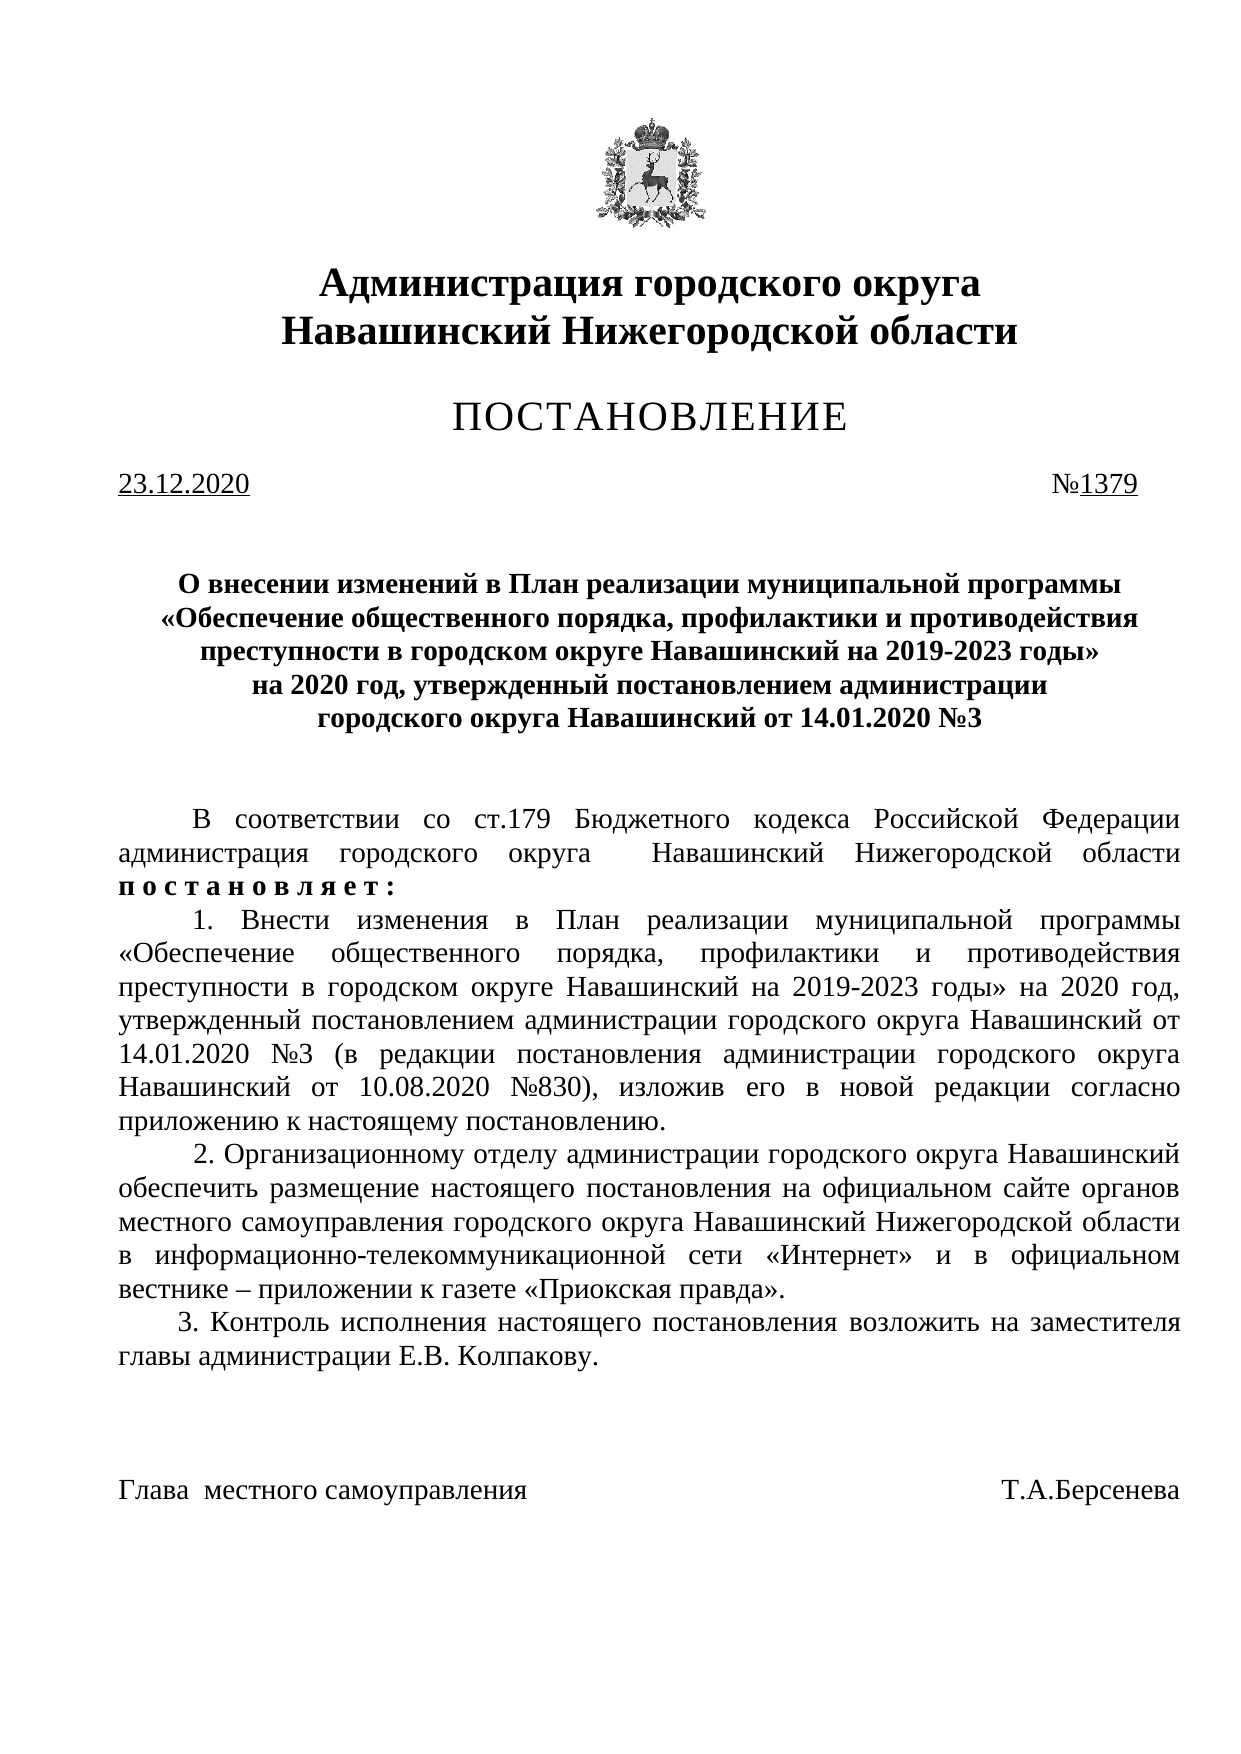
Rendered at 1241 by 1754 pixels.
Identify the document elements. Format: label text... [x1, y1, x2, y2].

picture [592, 118, 707, 229]
text 23.12.2020 №1379 [118, 466, 1181, 499]
text «Обеспечение общественного порядка, профилактики и противодействия преступности в городском округе Навашинский на 2019-2023 годы» [118, 600, 1181, 667]
text на 2020 год, утвержденный постановлением администрации [118, 667, 1181, 701]
text городского округа Навашинский от 14.01.2020 №3 [118, 701, 1181, 734]
subtitle ПОСТАНОВЛЕНИЕ [118, 391, 1181, 439]
text 1. Внести изменения в План реализации муниципальной программы «Обеспечение общественного порядка, профилактики и противодействия преступности в городском округе Навашинский на 2019-2023 годы» на 2020 год, утвержденный постановлением администрации городского округа Навашинский от 14.01.2020 №3 (в редакции постановления администрации городского округа Навашинский от 10.08.2020 №830), изложив его в новой редакции согласно приложению к настоящему постановлению. [118, 902, 1181, 1137]
text О внесении изменений в План реализации муниципальной программы [118, 566, 1181, 600]
text В соответствии со ст.179 Бюджетного кодекса Российской Федерации администрация городского округа Навашинский Нижегородской области п о с т а н о в л я е т : [118, 801, 1181, 902]
text Навашинский Нижегородской области [118, 305, 1181, 353]
text Администрация городского округа [118, 257, 1181, 305]
text 2. Организационному отделу администрации городского округа Навашинский обеспечить размещение настоящего постановления на официальном сайте органов местного самоуправления городского округа Навашинский Нижегородской области в информационно-телекоммуникационной сети «Интернет» и в официальном вестнике – приложении к газете «Приокская правда». [118, 1137, 1181, 1304]
text 3. Контроль исполнения настоящего постановления возложить на заместителя главы администрации Е.В. Колпакову. [118, 1304, 1181, 1371]
text Глава местного самоуправления Т.А.Берсенева [118, 1472, 1181, 1506]
